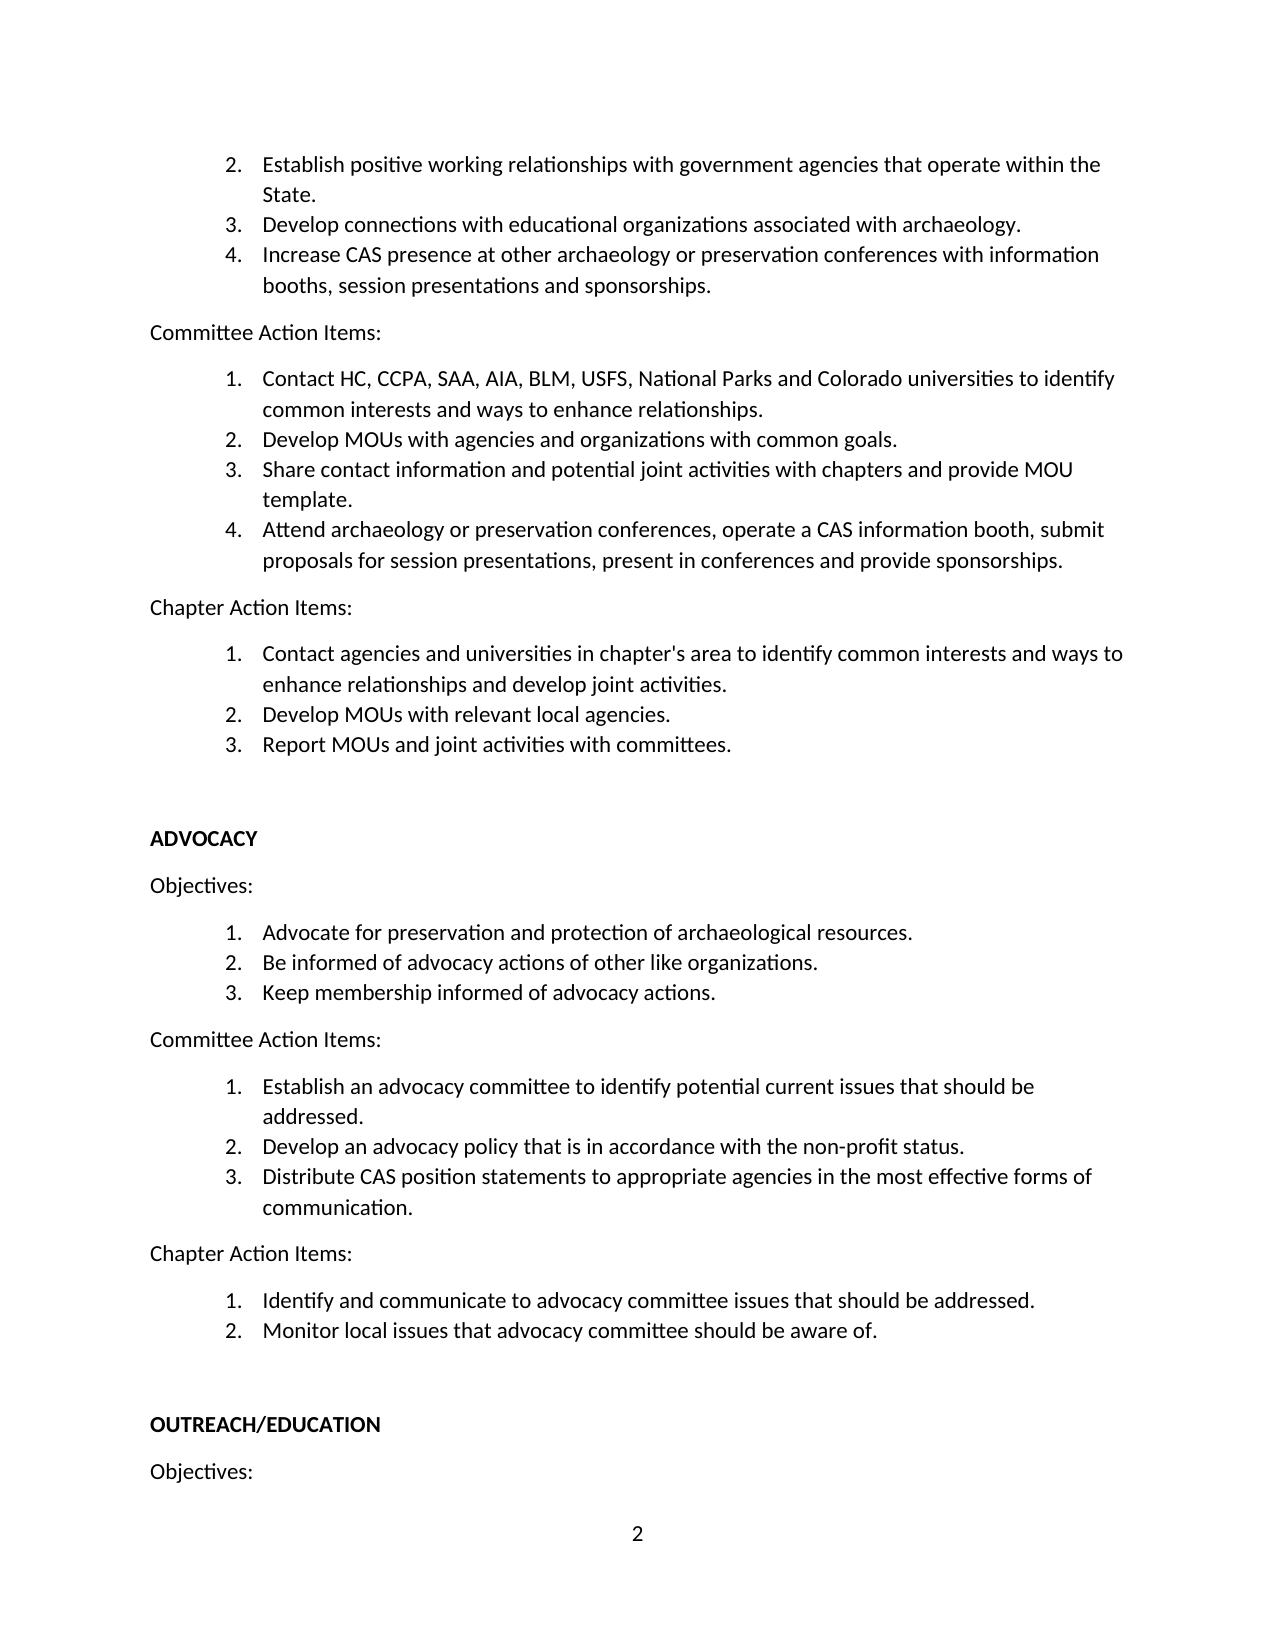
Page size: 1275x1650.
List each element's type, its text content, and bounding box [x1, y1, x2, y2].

text Objectives: [150, 1457, 1125, 1485]
list Attend archaeology or preservation conferences, operate a CAS information booth, submit proposals for session presentations, present in conferences and provide sponsorships. [225, 516, 1125, 574]
list Develop MOUs with relevant local agencies. [225, 700, 1125, 728]
list Advocate for preservation and protection of archaeological resources. [225, 918, 1125, 946]
list Be informed of advocacy actions of other like organizations. [225, 948, 1125, 976]
list Share contact information and potential joint activities with chapters and provide MOU template. [225, 455, 1125, 513]
list Increase CAS presence at other archaeology or preservation conferences with information booths, session presentations and sponsorships. [225, 241, 1125, 299]
text Chapter Action Items: [150, 1239, 1125, 1268]
list Report MOUs and joint activities with committees. [225, 730, 1125, 758]
text Objectives: [150, 871, 1125, 899]
list Establish positive working relationships with government agencies that operate within the State. [225, 150, 1125, 208]
list Establish an advocacy committee to identify potential current issues that should be addressed. [225, 1072, 1125, 1130]
list Monitor local issues that advocacy committee should be aware of. [225, 1317, 1125, 1345]
list Develop MOUs with agencies and organizations with common goals. [225, 425, 1125, 453]
list Contact HC, CCPA, SAA, AIA, BLM, USFS, National Parks and Colorado universities to identify common interests and ways to enhance relationships. [225, 364, 1125, 423]
list Contact agencies and universities in chapter's area to identify common interests and ways to enhance relationships and develop joint activities. [225, 639, 1125, 698]
text OUTREACH/EDUCATION [150, 1410, 1125, 1438]
text Committee Action Items: [150, 318, 1125, 346]
list Keep membership informed of advocacy actions. [225, 978, 1125, 1006]
list Develop an advocacy policy that is in accordance with the non-profit status. [225, 1132, 1125, 1160]
text Committee Action Items: [150, 1025, 1125, 1053]
list Distribute CAS position statements to appropriate agencies in the most effective forms of communication. [225, 1162, 1125, 1221]
text Chapter Action Items: [150, 593, 1125, 621]
text ADVOCACY [150, 824, 1125, 852]
list Identify and communicate to advocacy committee issues that should be addressed. [225, 1286, 1125, 1314]
list Develop connections with educational organizations associated with archaeology. [225, 210, 1125, 238]
